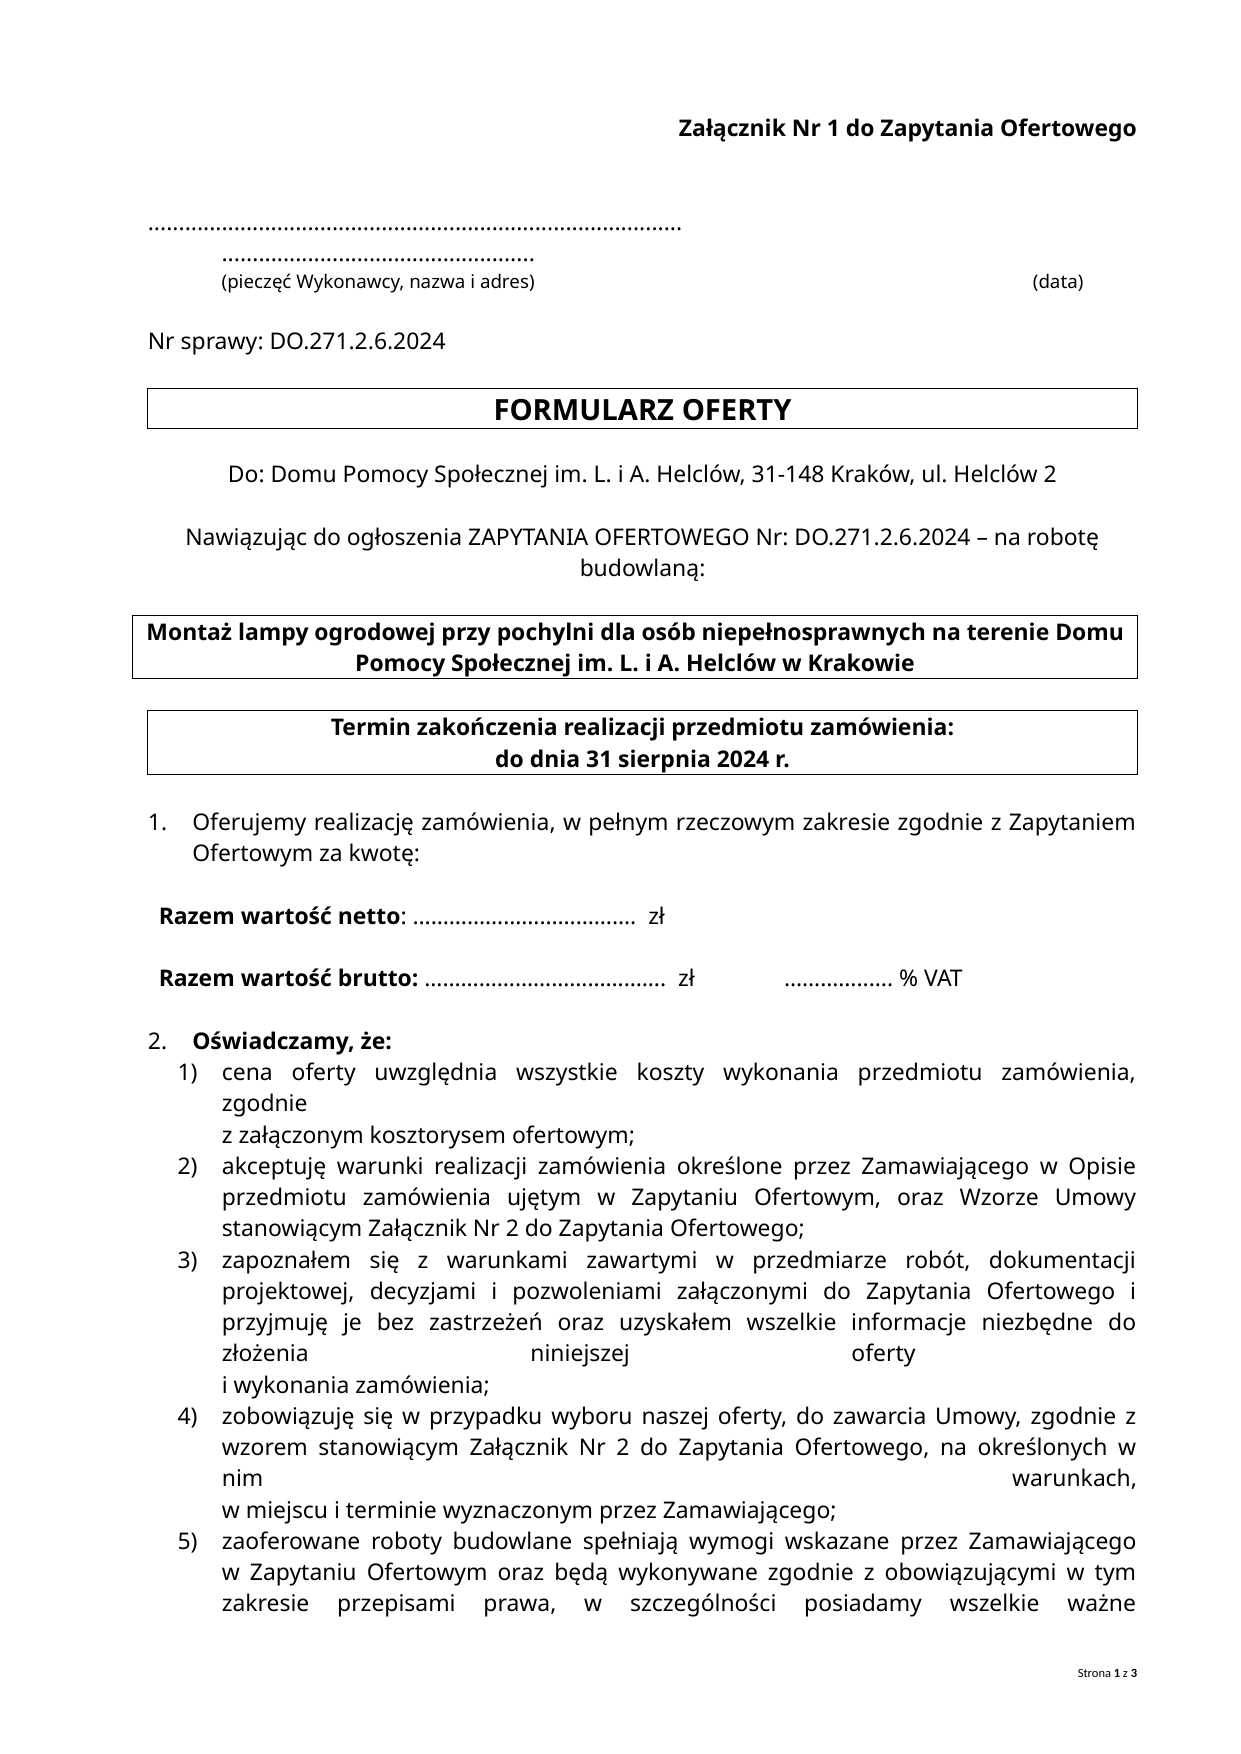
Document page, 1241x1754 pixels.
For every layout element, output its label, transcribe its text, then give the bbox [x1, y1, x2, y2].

text Nawiązując do ogłoszenia ZAPYTANIA OFERTOWEGO Nr: DO.271.2.6.2024 – na robotę budowlaną: [148, 521, 1137, 583]
list zobowiązuję się w przypadku wyboru naszej oferty, do zawarcia Umowy, zgodnie z wzorem stanowiącym Załącznik Nr 2 do Zapytania Ofertowego, na określonych w nim warunkach, w miejscu i terminie wyznaczonym przez Zamawiającego; [177, 1400, 1137, 1525]
list zapoznałem się z warunkami zawartymi w przedmiarze robót, dokumentacji projektowej, decyzjami i pozwoleniami załączonymi do Zapytania Ofertowego i przyjmuję je bez zastrzeżeń oraz uzyskałem wszelkie informacje niezbędne do złożenia niniejszej oferty i wykonania zamówienia; [177, 1244, 1137, 1400]
text Załącznik Nr 1 do Zapytania Ofertowego [148, 112, 1137, 143]
table_header Razem wartość netto: ………………………………. zł Razem wartość brutto: …………………………………. zł …………..…. % VAT [147, 869, 1137, 1025]
text Do: Domu Pomocy Społecznej im. L. i A. Helclów, 31-148 Kraków, ul. Helclów 2 [148, 458, 1137, 489]
list akceptuję warunki realizacji zamówienia określone przez Zamawiającego w Opisie przedmiotu zamówienia ujętym w Zapytaniu Ofertowym, oraz Wzorze Umowy stanowiącym Załącznik Nr 2 do Zapytania Ofertowego; [177, 1150, 1137, 1244]
text ....................................................................................... ................................................... [148, 206, 1137, 268]
text FORMULARZ OFERTY [148, 389, 1137, 428]
text Montaż lampy ogrodowej przy pochylni dla osób niepełnosprawnych na terenie Domu Pomocy Społecznej im. L. i A. Helclów w Krakowie [133, 616, 1137, 678]
text (pieczęć Wykonawcy, nazwa i adres) (data) [148, 268, 1196, 294]
list cena oferty uwzględnia wszystkie koszty wykonania przedmiotu zamówienia, zgodnie z załączonym kosztorysem ofertowym; [177, 1056, 1137, 1150]
text do dnia 31 sierpnia 2024 r. [148, 742, 1137, 774]
list Oferujemy realizację zamówienia, w pełnym rzeczowym zakresie zgodnie z Zapytaniem Ofertowym za kwotę: [148, 806, 1137, 869]
text Nr sprawy: DO.271.2.6.2024 [148, 325, 1137, 356]
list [177, 1525, 1137, 1619]
text Termin zakończenia realizacji przedmiotu zamówienia: [148, 711, 1137, 742]
list Oświadczamy, że: [148, 1025, 1137, 1056]
